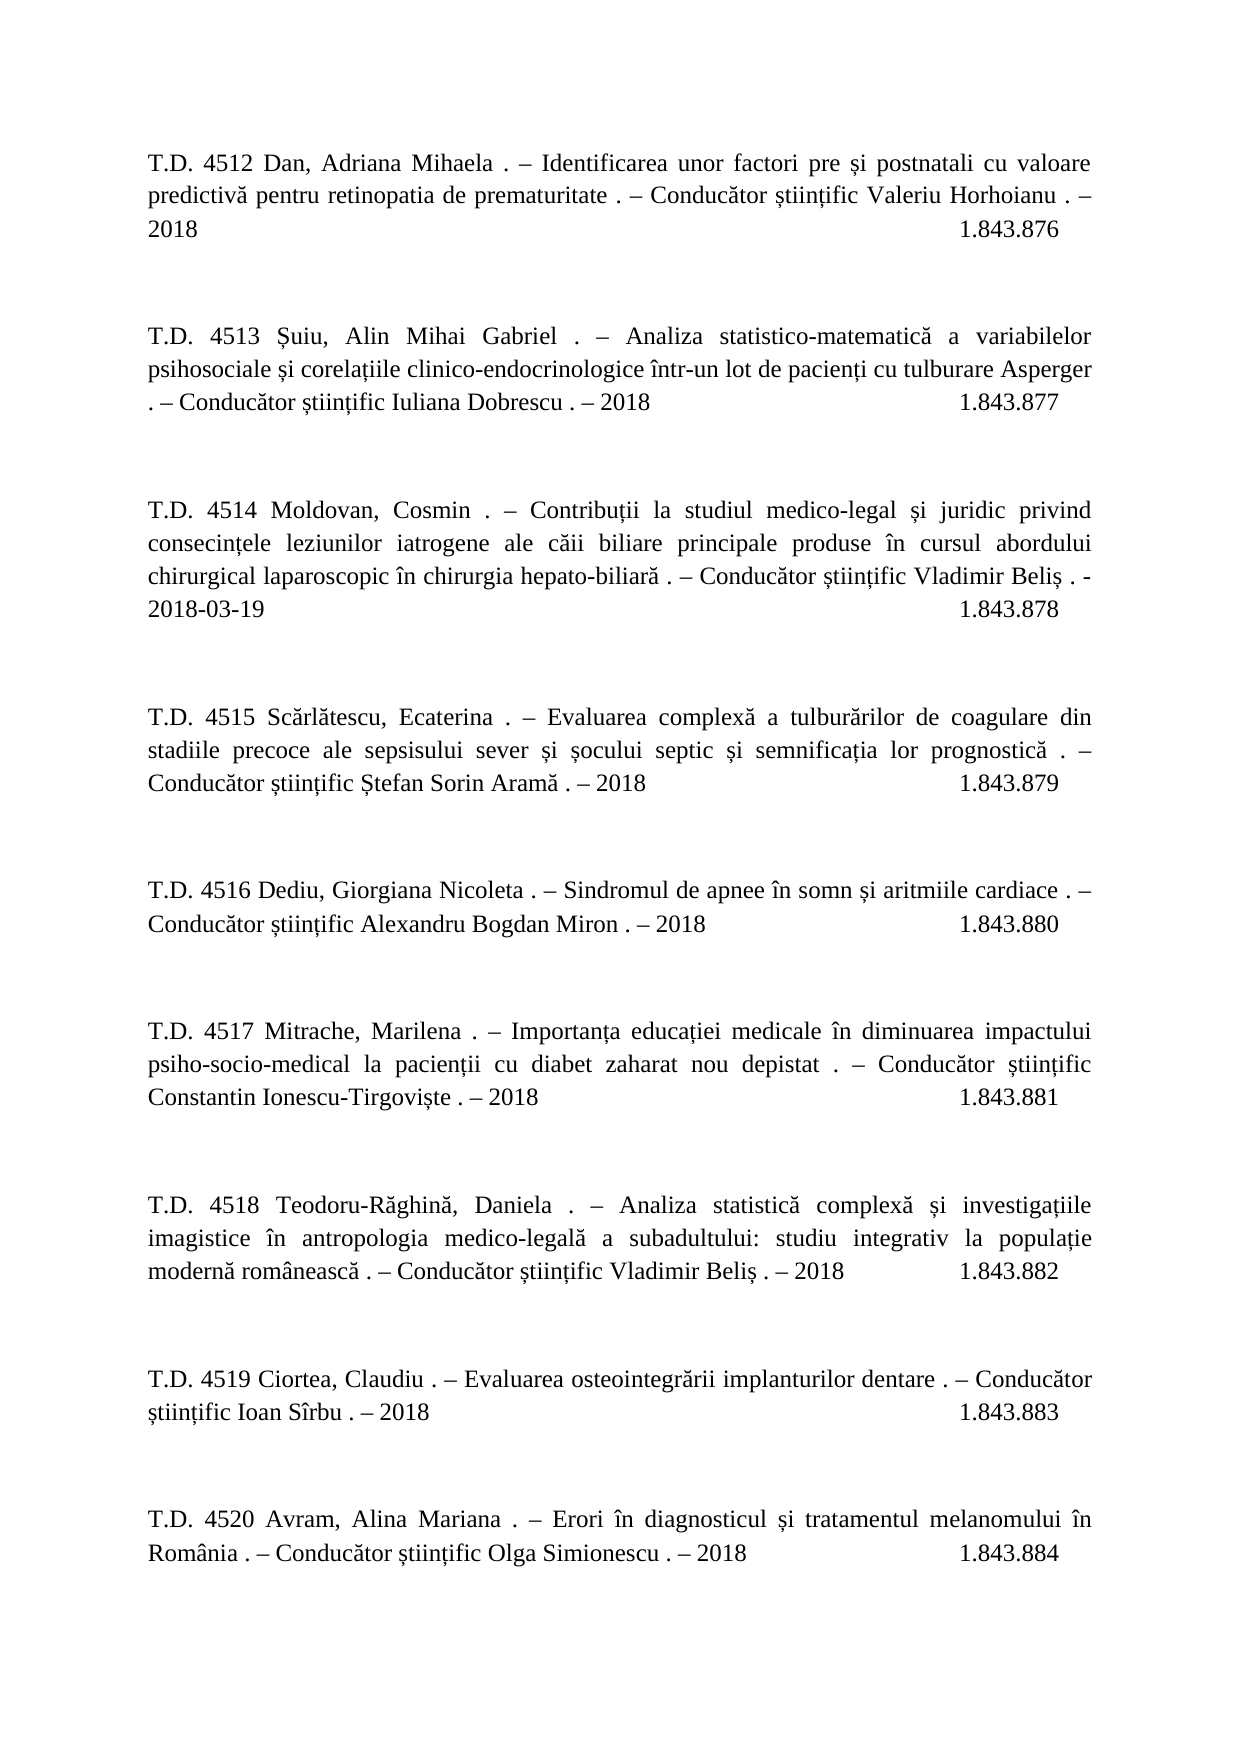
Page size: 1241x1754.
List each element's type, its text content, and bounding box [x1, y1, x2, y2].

text T.D. 4519 Ciortea, Claudiu . – Evaluarea osteointegrării implanturilor dentare . – Conducător științific Ioan Sîrbu . – 2018 1.843.883 [148, 1364, 1093, 1426]
text T.D. 4515 Scărlătescu, Ecaterina . – Evaluarea complexă a tulburărilor de coagulare din stadiile precoce ale sepsisului sever și șocului septic și semnificația lor prognostică . – Conducător științific Ștefan Sorin Aramă . – 2018 1.843.879 [148, 702, 1093, 797]
text T.D. 4520 Avram, Alina Mariana . – Erori în diagnosticul și tratamentul melanomului în România . – Conducător științific Olga Simionescu . – 2018 1.843.884 [148, 1504, 1093, 1566]
text T.D. 4514 Moldovan, Cosmin . – Contribuții la studiul medico-legal și juridic privind consecințele leziunilor iatrogene ale căii biliare principale produse în cursul abordului chirurgical laparoscopic în chirurgia hepato-biliară . – Conducător științific Vladimir Beliș . - 2018-03-19 1.843.878 [148, 495, 1093, 623]
text T.D. 4517 Mitrache, Marilena . – Importanța educației medicale în diminuarea impactului psiho-socio-medical la pacienții cu diabet zaharat nou depistat . – Conducător științific Constantin Ionescu-Tirgoviște . – 2018 1.843.881 [148, 1016, 1093, 1111]
text T.D. 4513 Șuiu, Alin Mihai Gabriel . – Analiza statistico-matematică a variabilelor psihosociale și corelațiile clinico-endocrinologice într-un lot de pacienți cu tulburare Asperger . – Conducător științific Iuliana Dobrescu . – 2018 1.843.877 [148, 321, 1093, 416]
text T.D. 4516 Dediu, Giorgiana Nicoleta . – Sindromul de apnee în somn și aritmiile cardiace . – Conducător științific Alexandru Bogdan Miron . – 2018 1.843.880 [148, 876, 1093, 937]
text T.D. 4512 Dan, Adriana Mihaela . – Identificarea unor factori pre și postnatali cu valoare predictivă pentru retinopatia de prematuritate . – Conducător științific Valeriu Horhoianu . – 2018 1.843.876 [148, 148, 1093, 242]
text T.D. 4518 Teodoru-Răghină, Daniela . – Analiza statistică complexă și investigațiile imagistice în antropologia medico-legală a subadultului: studiu integrativ la populație modernă românească . – Conducător științific Vladimir Beliș . – 2018 1.843.882 [148, 1190, 1093, 1285]
